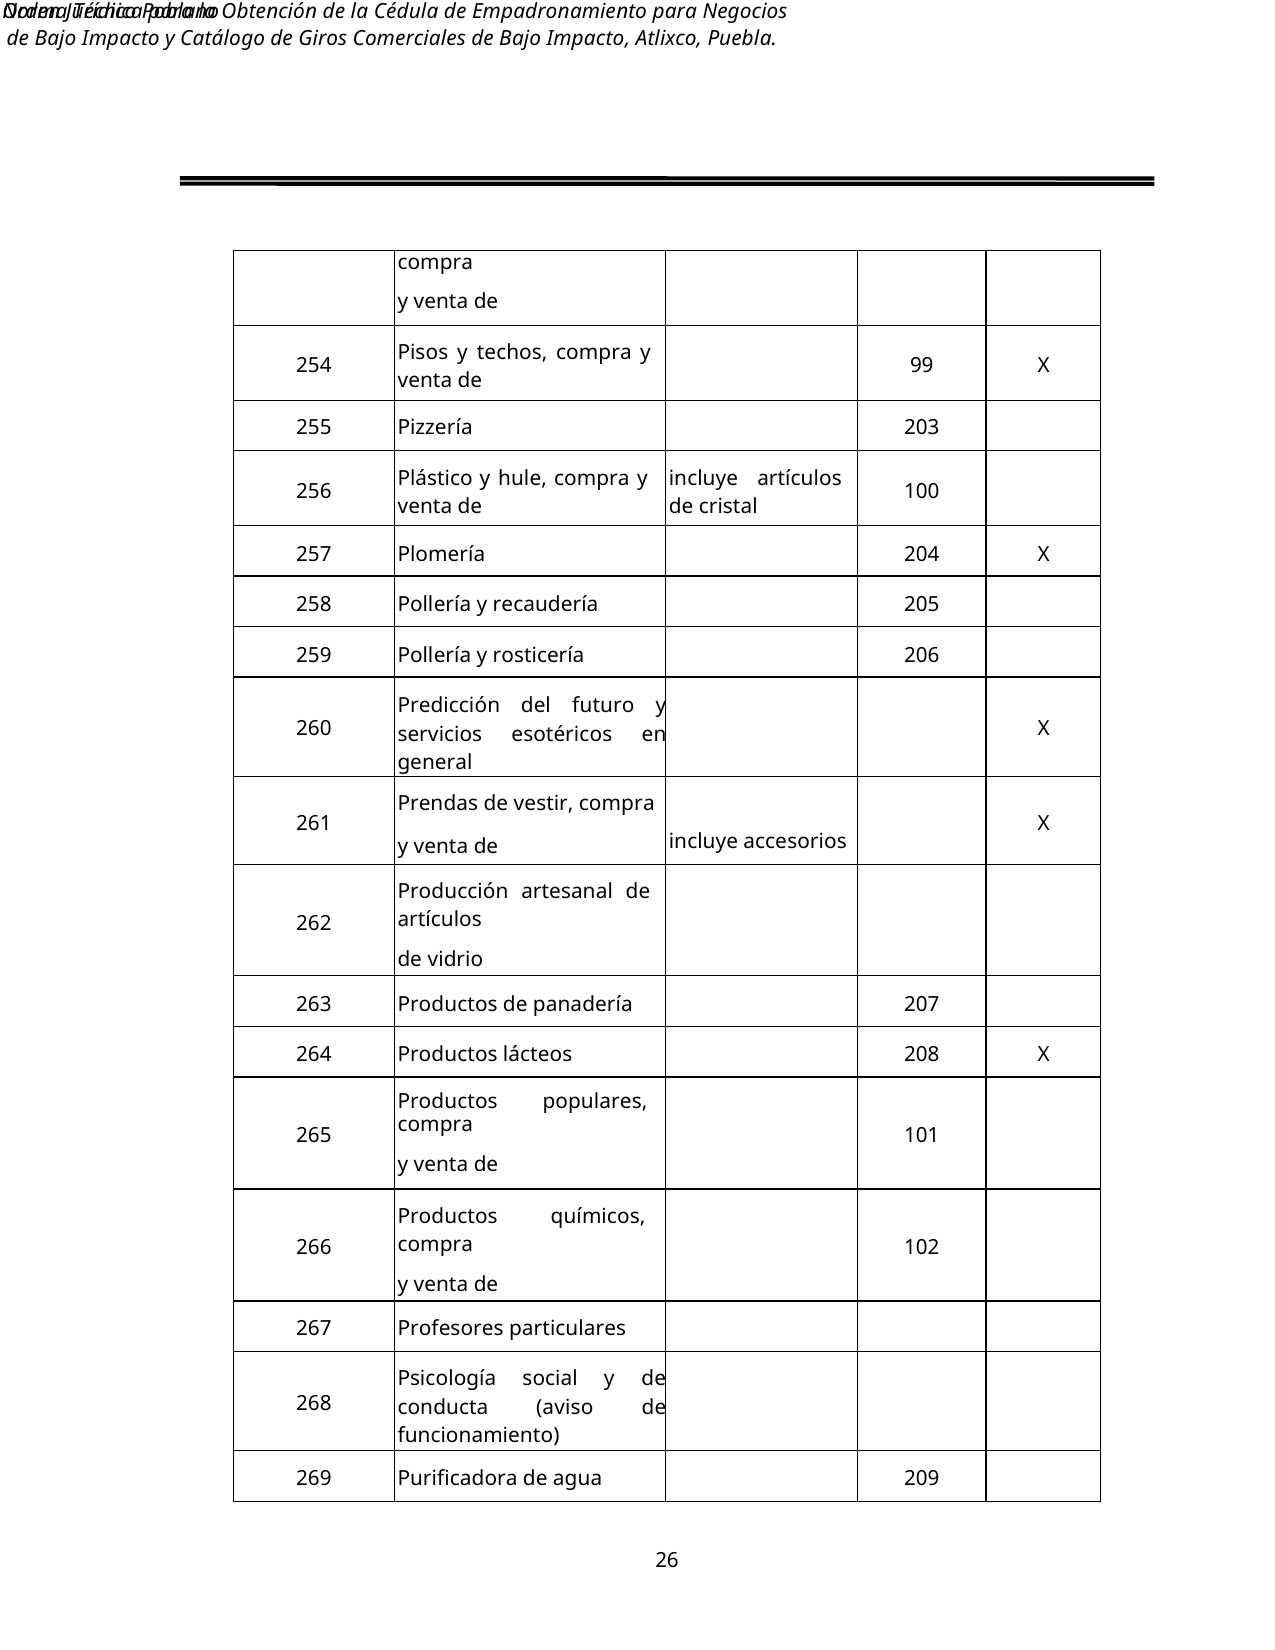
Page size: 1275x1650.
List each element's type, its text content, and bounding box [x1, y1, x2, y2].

table_cell 99 [858, 326, 985, 399]
table_cell Pizzería [395, 401, 665, 450]
table_cell [666, 1302, 857, 1351]
table_cell [666, 627, 857, 676]
table_cell [666, 526, 857, 575]
table_cell 207 [858, 976, 985, 1026]
table_cell 263 [234, 976, 394, 1026]
table_cell [666, 1190, 857, 1300]
table_cell [858, 1352, 985, 1450]
table_cell 261 [234, 777, 394, 863]
table_cell [987, 1302, 1100, 1351]
table_cell incluye accesorios [666, 777, 857, 863]
table_cell [987, 1352, 1100, 1450]
table_cell [987, 1190, 1100, 1300]
table_cell [987, 976, 1100, 1026]
table_cell 254 [234, 326, 394, 399]
table_cell [987, 1078, 1100, 1188]
table_cell [666, 1027, 857, 1076]
table_cell 259 [234, 627, 394, 676]
table_cell 209 [858, 1451, 985, 1501]
table_cell Pollería y recaudería [395, 577, 665, 626]
table_cell incluye artículos de cristal [666, 451, 857, 525]
table_cell [666, 865, 857, 975]
table_cell 203 [858, 401, 985, 450]
table_cell 256 [234, 451, 394, 525]
table_cell 205 [858, 577, 985, 626]
table_cell [858, 777, 985, 863]
table_cell X [987, 678, 1100, 776]
table_cell Purificadora de agua [395, 1451, 665, 1501]
table_cell Prendas de vestir, compra y venta de [395, 777, 665, 863]
table_cell Profesores particulares [395, 1302, 665, 1351]
table_cell 262 [234, 865, 394, 975]
table_cell [987, 627, 1100, 676]
table_cell 204 [858, 526, 985, 575]
table_cell [987, 451, 1100, 525]
table_cell Pisos y techos, compra y venta de [395, 326, 665, 399]
table_cell Productos químicos, compra y venta de [395, 1190, 665, 1300]
table_cell X [987, 777, 1100, 863]
table_cell Pollería y rosticería [395, 627, 665, 676]
table_cell [858, 678, 985, 776]
table_header compra y venta de [395, 251, 665, 324]
table_cell [666, 976, 857, 1026]
table_cell [987, 865, 1100, 975]
table_cell 255 [234, 401, 394, 450]
table_cell 265 [234, 1078, 394, 1188]
table_cell Predicción del futuro y servicios esotéricos en general [395, 678, 665, 776]
table_cell [666, 678, 857, 776]
table_cell [987, 577, 1100, 626]
table_cell Productos de panadería [395, 976, 665, 1026]
table_cell 268 [234, 1352, 394, 1450]
table_cell 208 [858, 1027, 985, 1076]
table_cell 267 [234, 1302, 394, 1351]
table_cell Productos populares, compra y venta de [395, 1078, 665, 1188]
table_cell X [987, 326, 1100, 399]
text 26 [651, 1545, 683, 1574]
table_cell Plástico y hule, compra y venta de [395, 451, 665, 525]
table_cell 264 [234, 1027, 394, 1076]
table_cell 102 [858, 1190, 985, 1300]
table_cell [666, 577, 857, 626]
table_cell [858, 865, 985, 975]
table_cell 100 [858, 451, 985, 525]
table_cell 101 [858, 1078, 985, 1188]
table_cell X [987, 1027, 1100, 1076]
table_cell [987, 1451, 1100, 1501]
table_cell X [987, 526, 1100, 575]
table_cell [858, 1302, 985, 1351]
table_cell [666, 1078, 857, 1188]
table_cell Psicología social y de conducta (aviso de funcionamiento) [395, 1352, 665, 1450]
table_header [858, 251, 985, 324]
table_cell 258 [234, 577, 394, 626]
table_cell 266 [234, 1190, 394, 1300]
table_header [234, 251, 394, 324]
table_cell [987, 401, 1100, 450]
table_cell Producción artesanal de artículos de vidrio [395, 865, 665, 975]
table_cell [666, 326, 857, 399]
table_cell [666, 1451, 857, 1501]
table_cell Plomería [395, 526, 665, 575]
table_cell 269 [234, 1451, 394, 1501]
table_cell 260 [234, 678, 394, 776]
table_cell 257 [234, 526, 394, 575]
table_cell [666, 1352, 857, 1450]
table_header [666, 251, 857, 324]
table_cell [666, 401, 857, 450]
table_header [987, 251, 1100, 324]
table_cell Productos lácteos [395, 1027, 665, 1076]
table_cell 206 [858, 627, 985, 676]
